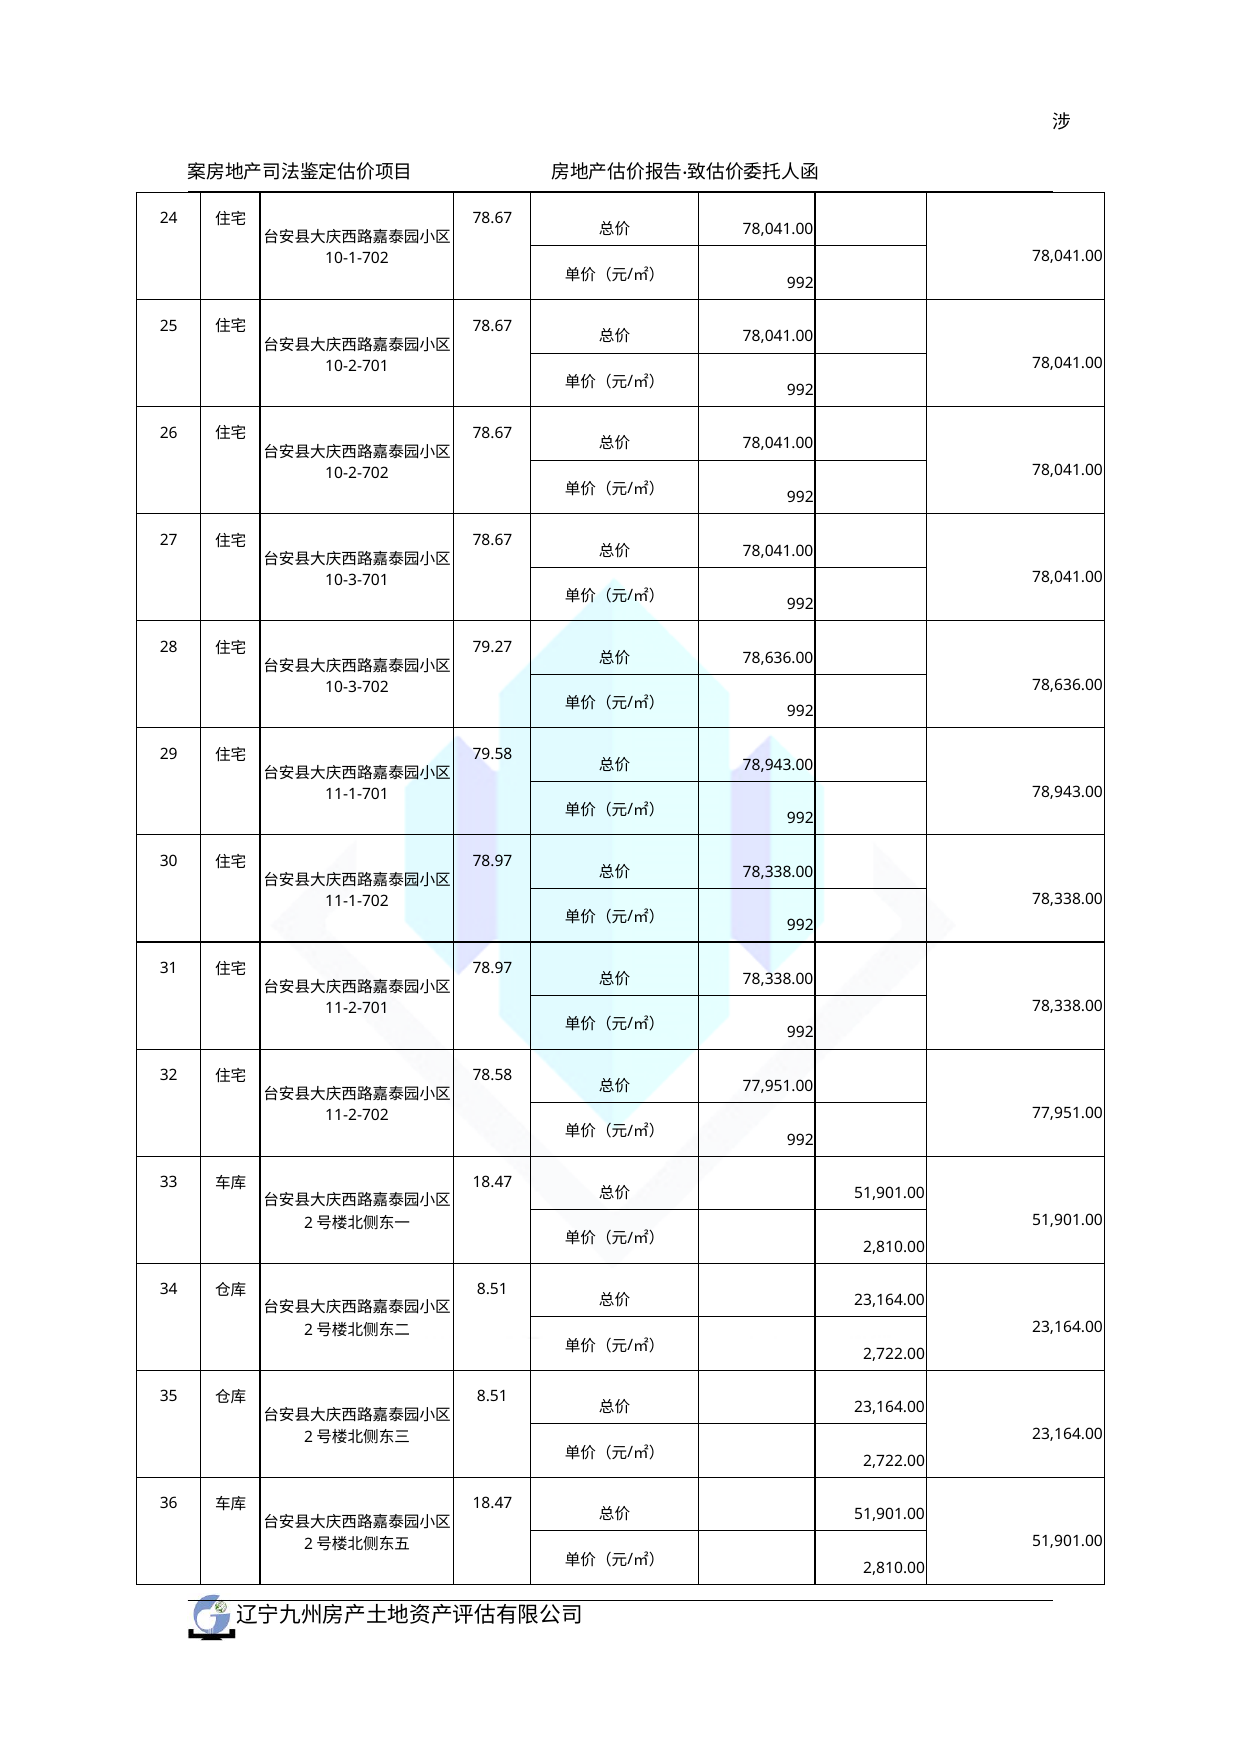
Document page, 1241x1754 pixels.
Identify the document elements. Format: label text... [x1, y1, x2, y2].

table_cell [816, 728, 926, 781]
table_cell 23,164.00 [816, 1264, 926, 1316]
table_cell 住宅 [201, 835, 259, 941]
table_cell 992 [699, 996, 814, 1048]
table_cell 单价（元/㎡） [531, 996, 698, 1048]
table_cell 78.67 [454, 407, 530, 513]
table_cell 18.47 [454, 1478, 530, 1584]
table_cell 单价（元/㎡） [531, 1531, 698, 1584]
table_cell 992 [699, 782, 814, 834]
table_cell [816, 996, 926, 1048]
table_cell 台安县大庆西路嘉泰园小区11-1-702 [261, 835, 453, 941]
table_cell 总价 [531, 1050, 698, 1102]
table_cell 23,164.00 [927, 1371, 1104, 1477]
table_cell 住宅 [201, 943, 259, 1048]
table_cell 总价 [531, 514, 698, 567]
table_cell 78,041.00 [927, 514, 1104, 620]
table_cell 78,041.00 [699, 193, 814, 245]
picture [187, 1593, 236, 1600]
table_cell 78,338.00 [927, 943, 1104, 1048]
table_cell 单价（元/㎡） [531, 889, 698, 941]
table_cell 总价 [531, 1478, 698, 1530]
table_cell 仓库 [201, 1371, 259, 1477]
table_cell 78,943.00 [699, 728, 814, 781]
table_cell 30 [137, 835, 200, 941]
table_cell [699, 1478, 814, 1530]
table_cell 79.58 [454, 728, 530, 834]
table_cell 仓库 [201, 1264, 259, 1370]
table_cell 78,041.00 [927, 193, 1104, 299]
table_cell 78,338.00 [927, 835, 1104, 941]
table_cell 单价（元/㎡） [531, 246, 698, 299]
table_cell [816, 835, 926, 888]
table_cell 23,164.00 [927, 1264, 1104, 1370]
table_cell 992 [699, 461, 814, 513]
table_cell 台安县大庆西路嘉泰园小区2号楼北侧东五 [261, 1478, 453, 1584]
picture [187, 1601, 236, 1641]
table_cell 台安县大庆西路嘉泰园小区10-3-702 [261, 621, 453, 727]
table_cell 35 [137, 1371, 200, 1477]
table_cell [699, 1264, 814, 1316]
table_cell 78,041.00 [927, 407, 1104, 513]
table_cell 2,722.00 [816, 1317, 926, 1370]
table_cell 单价（元/㎡） [531, 461, 698, 513]
table_cell 992 [699, 1103, 814, 1156]
table_cell 车库 [201, 1478, 259, 1584]
table_cell 36 [137, 1478, 200, 1584]
table_cell [816, 889, 926, 941]
table_cell 78,041.00 [699, 300, 814, 352]
table_cell 住宅 [201, 728, 259, 834]
table_cell 台安县大庆西路嘉泰园小区2号楼北侧东二 [261, 1264, 453, 1370]
table_cell 台安县大庆西路嘉泰园小区10-2-702 [261, 407, 453, 513]
table_cell [816, 246, 926, 299]
table_cell 78.67 [454, 514, 530, 620]
table_cell 台安县大庆西路嘉泰园小区11-1-701 [261, 728, 453, 834]
table_cell 78,636.00 [699, 621, 814, 674]
table_cell 住宅 [201, 621, 259, 727]
table_cell 24 [137, 193, 200, 299]
table_cell [816, 407, 926, 459]
table_cell 住宅 [201, 300, 259, 406]
table_cell 总价 [531, 1264, 698, 1316]
table_cell 78,041.00 [699, 407, 814, 459]
table_cell [816, 943, 926, 995]
table_cell 2,810.00 [816, 1210, 926, 1263]
table_cell 单价（元/㎡） [531, 675, 698, 727]
table_cell 51,901.00 [927, 1478, 1104, 1584]
table_cell [816, 621, 926, 674]
table_cell 总价 [531, 407, 698, 459]
table_cell 34 [137, 1264, 200, 1370]
table_cell 78,636.00 [927, 621, 1104, 727]
table_cell 18.47 [454, 1157, 530, 1263]
table_cell 28 [137, 621, 200, 727]
table_cell 23,164.00 [816, 1371, 926, 1423]
table_cell 2,810.00 [816, 1531, 926, 1584]
table_cell 台安县大庆西路嘉泰园小区2号楼北侧东三 [261, 1371, 453, 1477]
table_cell 27 [137, 514, 200, 620]
table_cell 992 [699, 568, 814, 620]
table_cell 78.97 [454, 835, 530, 941]
table_cell 住宅 [201, 1050, 259, 1156]
table_cell 台安县大庆西路嘉泰园小区10-2-701 [261, 300, 453, 406]
table_cell [816, 1103, 926, 1156]
table_cell 32 [137, 1050, 200, 1156]
table_cell 台安县大庆西路嘉泰园小区10-1-702 [261, 193, 453, 299]
table_cell 78.58 [454, 1050, 530, 1156]
table_cell 车库 [201, 1157, 259, 1263]
table_cell 51,901.00 [816, 1157, 926, 1209]
table_cell 79.27 [454, 621, 530, 727]
table_cell [816, 568, 926, 620]
table_cell 总价 [531, 835, 698, 888]
table_cell 单价（元/㎡） [531, 1424, 698, 1477]
table_cell 78,041.00 [699, 514, 814, 567]
table_cell [699, 1371, 814, 1423]
table_cell 总价 [531, 300, 698, 352]
table_cell 26 [137, 407, 200, 513]
table_cell 单价（元/㎡） [531, 782, 698, 834]
table_cell 总价 [531, 943, 698, 995]
table_cell 78,943.00 [927, 728, 1104, 834]
table_cell [816, 354, 926, 406]
table_cell [699, 1531, 814, 1584]
table_cell 992 [699, 675, 814, 727]
table_cell 77,951.00 [927, 1050, 1104, 1156]
table_cell [816, 782, 926, 834]
table_cell 78.97 [454, 943, 530, 1048]
table_cell [699, 1157, 814, 1209]
table_cell [699, 1317, 814, 1370]
table_cell 台安县大庆西路嘉泰园小区11-2-701 [261, 943, 453, 1048]
table_cell [816, 514, 926, 567]
table_cell 33 [137, 1157, 200, 1263]
table_cell 总价 [531, 621, 698, 674]
table_cell 单价（元/㎡） [531, 1317, 698, 1370]
table_cell 总价 [531, 1157, 698, 1209]
table_cell 51,901.00 [927, 1157, 1104, 1263]
table_cell 2,722.00 [816, 1424, 926, 1477]
table_cell 25 [137, 300, 200, 406]
table_cell 住宅 [201, 407, 259, 513]
table_cell [816, 300, 926, 352]
table_cell 单价（元/㎡） [531, 568, 698, 620]
table_cell 78.67 [454, 193, 530, 299]
table_cell 78.67 [454, 300, 530, 406]
table_cell 992 [699, 889, 814, 941]
table_cell 77,951.00 [699, 1050, 814, 1102]
table_cell 单价（元/㎡） [531, 354, 698, 406]
table_cell 总价 [531, 193, 698, 245]
table_cell 31 [137, 943, 200, 1048]
table_cell 单价（元/㎡） [531, 1210, 698, 1263]
table_cell 台安县大庆西路嘉泰园小区11-2-702 [261, 1050, 453, 1156]
table_cell 台安县大庆西路嘉泰园小区10-3-701 [261, 514, 453, 620]
table_cell 78,338.00 [699, 943, 814, 995]
table_cell 住宅 [201, 193, 259, 299]
table_cell [816, 1050, 926, 1102]
table_cell [816, 461, 926, 513]
table_cell 台安县大庆西路嘉泰园小区2号楼北侧东一 [261, 1157, 453, 1263]
table_cell 51,901.00 [816, 1478, 926, 1530]
table_cell 992 [699, 354, 814, 406]
table_cell 单价（元/㎡） [531, 1103, 698, 1156]
table_cell [816, 193, 926, 245]
table_cell 8.51 [454, 1264, 530, 1370]
table_cell 总价 [531, 728, 698, 781]
table_cell [816, 675, 926, 727]
table_cell [699, 1424, 814, 1477]
table_cell [699, 1210, 814, 1263]
table_cell 78,041.00 [927, 300, 1104, 406]
table_cell 8.51 [454, 1371, 530, 1477]
table_cell 总价 [531, 1371, 698, 1423]
table_cell 78,338.00 [699, 835, 814, 888]
table_cell 住宅 [201, 514, 259, 620]
table_cell 29 [137, 728, 200, 834]
table_cell 992 [699, 246, 814, 299]
